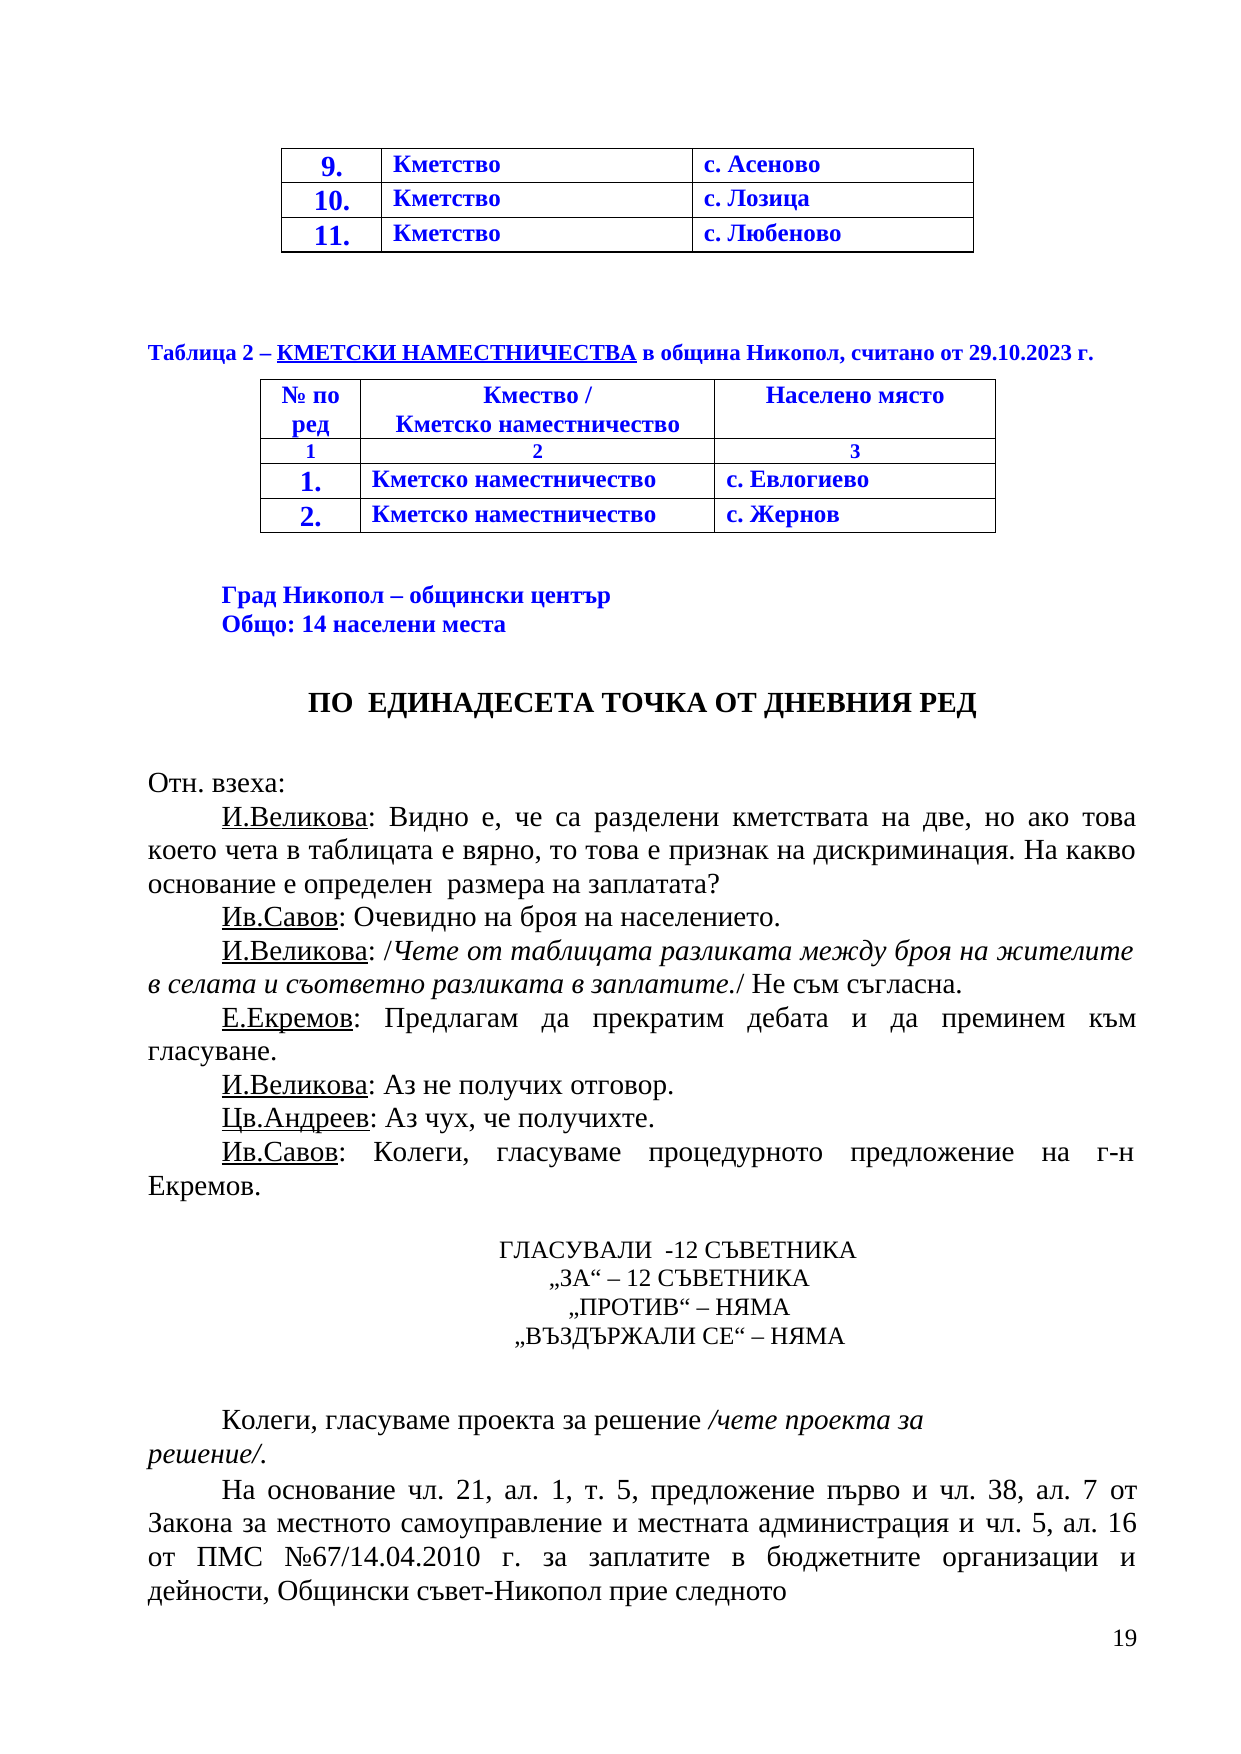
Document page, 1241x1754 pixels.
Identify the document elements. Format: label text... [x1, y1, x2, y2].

text Е.Екремов: Предлагам да прекратим дебата и да преминем към гласуване. [148, 1000, 1137, 1067]
table_cell Кметско наместничество [361, 464, 714, 498]
text Град Никопол – общински център [148, 580, 1137, 609]
table_cell Кметство [382, 183, 692, 217]
text решение/. [148, 1436, 1137, 1469]
text „ВЪЗДЪРЖАЛИ СЕ“ – НЯМА [148, 1321, 1137, 1350]
text Колеги, гласуваме проекта за решение /чете проекта за [148, 1402, 1134, 1436]
table_cell с. Асеново [693, 149, 973, 182]
text ГЛАСУВАЛИ -12 СЪВЕТНИКА [148, 1235, 1134, 1263]
text И.Великова: Видно е, че са разделени кметствата на две, но ако това което чета в таблицата е вярно, то това е признак на дискриминация. На какво основание е определен размера на заплатата? [148, 799, 1137, 899]
table_cell Кметско наместничество [361, 499, 714, 532]
table_header Населено място [715, 380, 995, 438]
table_cell 11. [282, 218, 381, 251]
table_cell Кметство [382, 218, 692, 251]
text ПО ЕДИНАДЕСЕТА ТОЧКА ОТ ДНЕВНИЯ РЕД [148, 685, 1137, 718]
table_cell 1. [261, 464, 360, 498]
text „ЗА“ – 12 СЪВЕТНИКА [148, 1263, 1137, 1292]
text Цв.Андреев: Аз чух, че получихте. [148, 1101, 1137, 1134]
table_cell 2 [361, 439, 714, 463]
table_header № по ред [261, 380, 360, 438]
text И.Великова: /Чете от таблицата разликата между броя на жителите в селата и съответно разликата в заплатите./ Не съм съгласна. [148, 933, 1137, 1000]
table_cell с. Жернов [715, 499, 995, 532]
table_cell 1 [261, 439, 360, 463]
text И.Великова: Аз не получих отговор. [148, 1067, 1137, 1101]
table_cell 2. [261, 499, 360, 532]
text Отн. взеха: [148, 765, 1137, 799]
text „ПРОТИВ“ – НЯМА [148, 1292, 1137, 1321]
table_cell 9. [282, 149, 381, 182]
text Общо: 14 населени места [148, 609, 1137, 638]
table_cell Кметство [382, 149, 692, 182]
table_cell с. Любеново [693, 218, 973, 251]
text Ив.Савов: Колеги, гласуваме процедурното предложение на г-н Екремов. [148, 1134, 1134, 1201]
table_cell с. Евлогиево [715, 464, 995, 498]
text Таблица 2 – КМЕТСКИ НАМЕСТНИЧЕСТВА в община Никопол, считано от 29.10.2023 г. [148, 339, 1137, 365]
table_header Кмество / Кметско наместничество [361, 380, 714, 438]
table_cell 3 [715, 439, 995, 463]
table_cell 10. [282, 183, 381, 217]
text На основание чл. 21, ал. 1, т. 5, предложение първо и чл. 38, ал. 7 от Закона за местното самоуправление и местната администрация и чл. 5, ал. 16 от ПМС №67/14.04.2010 г. за заплатите в бюджетните организации и дейности, Общински съвет-Никопол прие следното [148, 1472, 1137, 1606]
table_cell с. Лозица [693, 183, 973, 217]
text Ив.Савов: Очевидно на броя на населението. [148, 899, 1137, 933]
